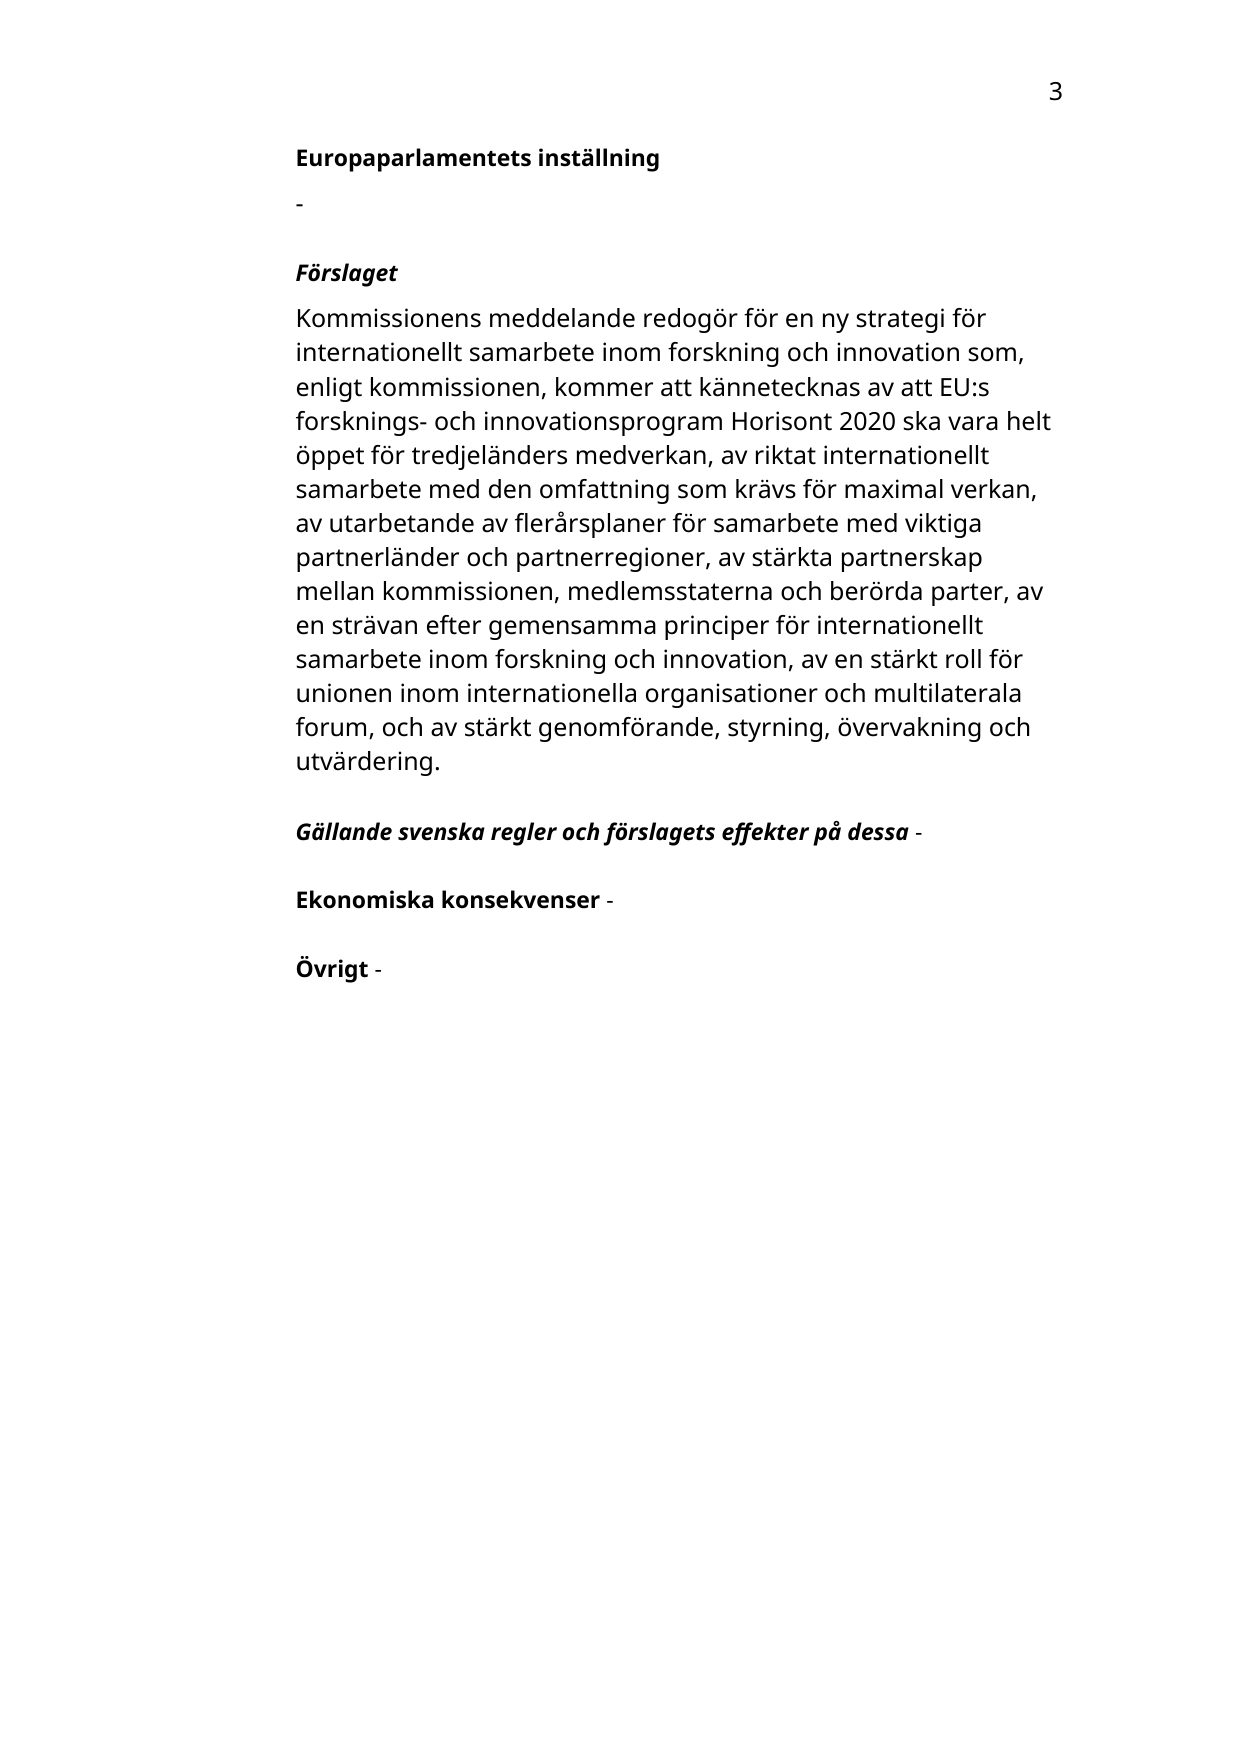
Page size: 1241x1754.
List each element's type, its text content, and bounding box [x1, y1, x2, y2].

text Övrigt - [295, 953, 1063, 984]
text Europaparlamentets inställning [295, 142, 1063, 173]
text - [295, 186, 1063, 220]
text Ekonomiska konsekvenser - [295, 884, 1063, 915]
text Förslaget [295, 257, 1063, 288]
text Gällande svenska regler och förslagets effekter på dessa - [295, 815, 1063, 847]
text Kommissionens meddelande redogör för en ny strategi för internationellt samarbete inom forskning och innovation som, enligt kommissionen, kommer att kännetecknas av att EU:s forsknings- och innovationsprogram Horisont 2020 ska vara helt öppet för tredjeländers medverkan, av riktat internationellt samarbete med den omfattning som krävs för maximal verkan, av utarbetande av flerårsplaner för samarbete med viktiga partnerländer och partnerregioner, av stärkta partnerskap mellan kommissionen, medlemsstaterna och berörda parter, av en strävan efter gemensamma principer för internationellt samarbete inom forskning och innovation, av en stärkt roll för unionen inom internationella organisationer och multilaterala forum, och av stärkt genomförande, styrning, övervakning och utvärdering. [295, 301, 1063, 778]
